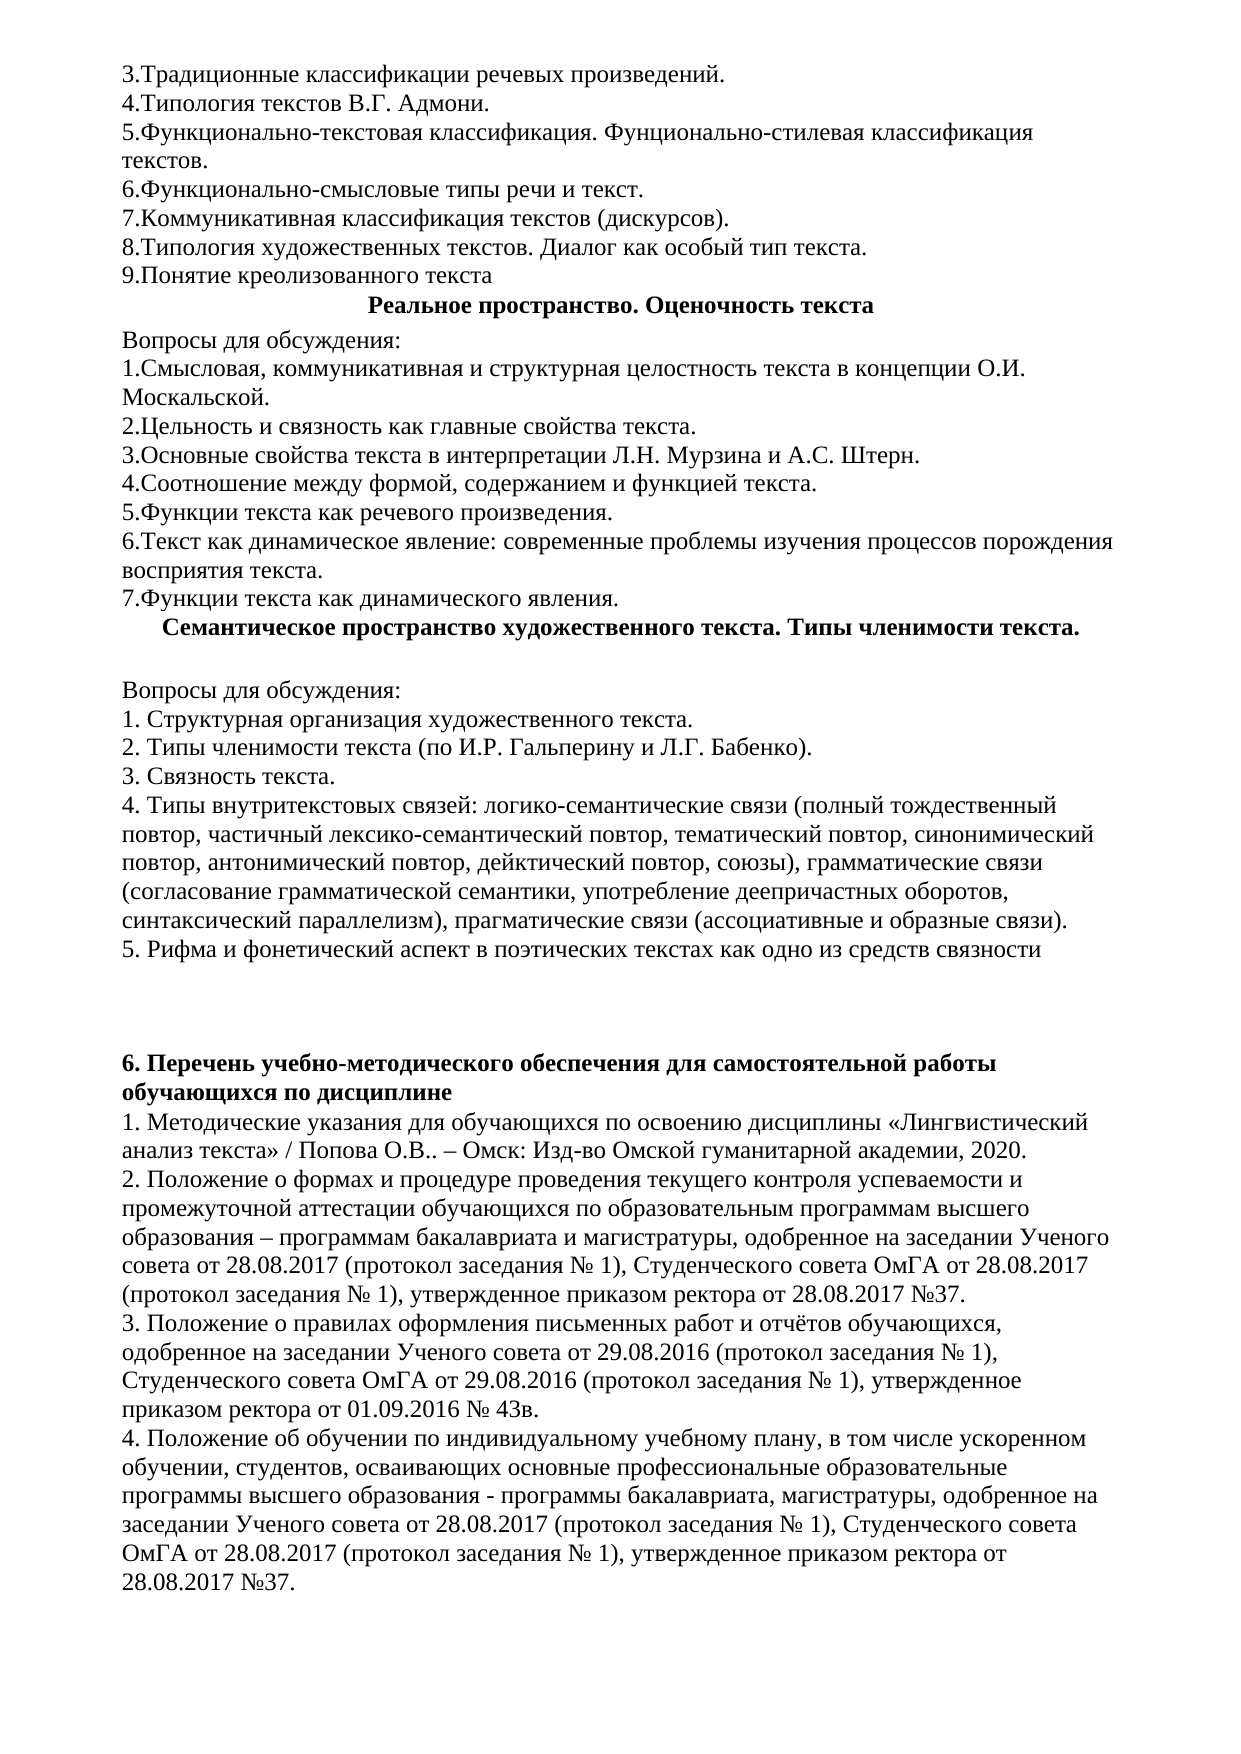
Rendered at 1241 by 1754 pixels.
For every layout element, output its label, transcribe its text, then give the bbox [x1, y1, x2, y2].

table_cell Семантическое пространство художественного текста. Типы членимости текста. [118, 612, 1124, 673]
table_cell Вопросы для обсуждения: 1.Смысловая, коммуникативная и структурная целостность текста в концепции О.И. Москальской. 2.Цельность и связность как главные свойства текста. 3.Основные свойства текста в интерпретации Л.Н. Мурзина и А.С. Штерн. 4.Соотношение между формой, содержанием и функцией текста. 5.Функции текста как речевого произведения. 6.Текст как динамическое явление: современные проблемы изучения процессов порождения восприятия текста. 7.Функции текста как динамического явления. [118, 325, 1124, 611]
table_cell Вопросы для обсуждения: 1. Структурная организация художественного текста. 2. Типы членимости текста (по И.Р. Гальперину и Л.Г. Бабенко). 3. Связность текста. 4. Типы внутритекстовых связей: логико-семантические связи (полный тождественный повтор, частичный лексико-семантический повтор, тематический повтор, синонимический повтор, антонимический повтор, дейктический повтор, союзы), грамматические связи (согласование грамматической семантики, употребление деепричастных оборотов, синтаксический параллелизм), прагматические связи (ассоциативные и образные связи). 5. Рифма и фонетический аспект в поэтических текстах как одно из средств связности [118, 675, 1124, 1017]
table_cell 6. Перечень учебно-методического обеспечения для самостоятельной работы обучающихся по дисциплине [118, 1018, 1124, 1107]
table_cell Реальное пространство. Оценочность текста [118, 290, 1124, 322]
table_cell 1. Методические указания для обучающихся по освоению дисциплины «Лингвистический анализ текста» / Попова О.В.. – Омск: Изд-во Омской гуманитарной академии, 2020. 2. Положение о формах и процедуре проведения текущего контроля успеваемости и промежуточной аттестации обучающихся по образовательным программам высшего образования – программам бакалавриата и магистратуры, одобренное на заседании Ученого совета от 28.08.2017 (протокол заседания № 1), Студенческого совета ОмГА от 28.08.2017 (протокол заседания № 1), утвержденное приказом ректора от 28.08.2017 №37. 3. Положение о правилах оформления письменных работ и отчётов обучающихся, одобренное на заседании Ученого совета от 29.08.2016 (протокол заседания № 1), Студенческого совета ОмГА от 29.08.2016 (протокол заседания № 1), утвержденное приказом ректора от 01.09.2016 № 43в. 4. Положение об обучении по индивидуальному учебному плану, в том числе ускоренном обучении, студентов, осваивающих основные профессиональные образовательные программы высшего образования - программы бакалавриата, магистратуры, одобренное на заседании Ученого совета от 28.08.2017 (протокол заседания № 1), Студенческого совета ОмГА от 28.08.2017 (протокол заседания № 1), утвержденное приказом ректора от 28.08.2017 №37. [118, 1107, 1124, 1618]
table_header 3.Традиционные классификации речевых произведений. 4.Типология текстов В.Г. Адмони. 5.Функционально-текстовая классификация. Фунционально-стилевая классификация текстов. 6.Функционально-смысловые типы речи и текст. 7.Коммуникативная классификация текстов (дискурсов). 8.Типология художественных текстов. Диалог как особый тип текста. 9.Понятие креолизованного текста [118, 59, 1124, 289]
